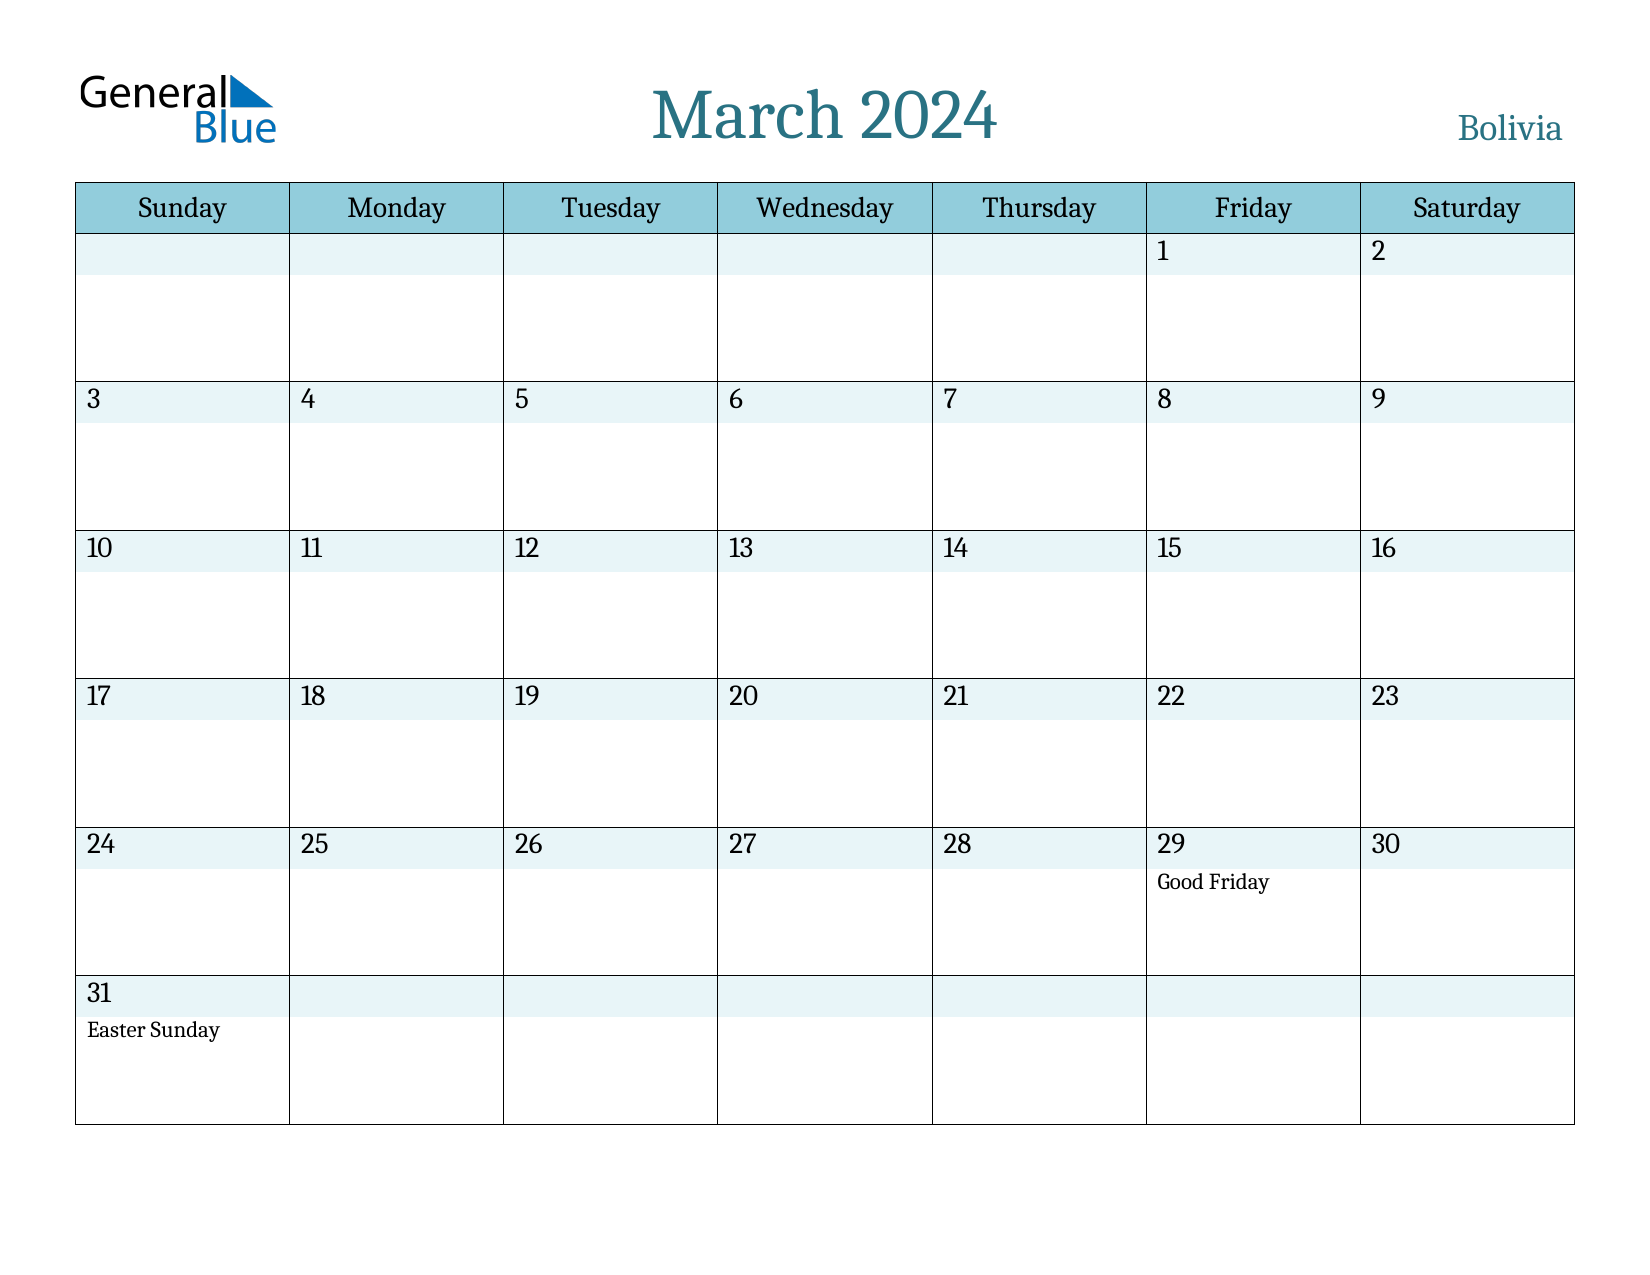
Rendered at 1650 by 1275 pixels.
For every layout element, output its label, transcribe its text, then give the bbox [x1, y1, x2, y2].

table_cell 27 [718, 828, 932, 869]
table_cell 6 [718, 382, 932, 423]
table_cell [933, 869, 1146, 975]
table_cell [1361, 976, 1574, 1017]
table_cell [718, 1017, 932, 1123]
table_cell 20 [718, 679, 932, 720]
table_cell [504, 572, 717, 678]
table_cell [1361, 869, 1574, 975]
table_cell 19 [504, 679, 717, 720]
table_cell [504, 234, 717, 275]
table_cell [933, 234, 1146, 275]
table_cell 18 [290, 679, 503, 720]
table_cell [933, 976, 1146, 1017]
table_cell [1147, 275, 1360, 381]
table_cell Friday [1147, 183, 1360, 233]
table_cell 23 [1361, 679, 1574, 720]
table_cell [1147, 976, 1360, 1017]
table_cell 31 [76, 976, 289, 1017]
table_cell [933, 423, 1146, 530]
table_cell 22 [1147, 679, 1360, 720]
table_cell [290, 976, 503, 1017]
table_cell Tuesday [504, 183, 717, 233]
table_cell 8 [1147, 382, 1360, 423]
table_cell [1361, 572, 1574, 678]
table_cell [1147, 572, 1360, 678]
table_cell Saturday [1361, 183, 1574, 233]
table_cell [718, 869, 932, 975]
table_cell 15 [1147, 531, 1360, 572]
table_cell 4 [290, 382, 503, 423]
table_cell 7 [933, 382, 1146, 423]
table_cell Wednesday [718, 183, 932, 233]
table_cell Good Friday [1147, 869, 1360, 975]
table_cell [76, 423, 289, 530]
table_cell [718, 275, 932, 381]
table_cell 9 [1361, 382, 1574, 423]
table_cell [504, 976, 717, 1017]
table_cell 5 [504, 382, 717, 423]
table_cell 10 [76, 531, 289, 572]
table_cell [1361, 720, 1574, 827]
table_cell [290, 275, 503, 381]
table_cell 2 [1361, 234, 1574, 275]
table_cell [290, 423, 503, 530]
table_cell Sunday [76, 183, 289, 233]
table_header March 2024 [504, 75, 1146, 182]
table_cell 17 [76, 679, 289, 720]
table_cell 11 [290, 531, 503, 572]
table_cell [504, 869, 717, 975]
table_cell [76, 720, 289, 827]
table_cell Thursday [933, 183, 1146, 233]
table_cell 12 [504, 531, 717, 572]
table_cell [718, 423, 932, 530]
table_cell 3 [76, 382, 289, 423]
table_cell 29 [1147, 828, 1360, 869]
table_header [76, 75, 503, 182]
table_cell [76, 275, 289, 381]
table_cell 14 [933, 531, 1146, 572]
table_cell [504, 423, 717, 530]
table_cell 16 [1361, 531, 1574, 572]
table_cell [1147, 423, 1360, 530]
table_cell [933, 720, 1146, 827]
table_cell [1147, 1017, 1360, 1123]
table_cell [718, 572, 932, 678]
table_cell [718, 720, 932, 827]
table_cell 28 [933, 828, 1146, 869]
table_cell Easter Sunday [76, 1017, 289, 1123]
table_cell [718, 976, 932, 1017]
table_cell [504, 275, 717, 381]
table_cell [718, 234, 932, 275]
table_cell [933, 1017, 1146, 1123]
table_cell [76, 572, 289, 678]
table_cell Monday [290, 183, 503, 233]
table_cell 25 [290, 828, 503, 869]
table_cell [76, 234, 289, 275]
table_cell [1361, 423, 1574, 530]
table_header Bolivia [1146, 75, 1574, 182]
table_cell [1361, 1017, 1574, 1123]
table_cell [504, 720, 717, 827]
table_cell [290, 572, 503, 678]
table_cell 30 [1361, 828, 1574, 869]
table_cell [933, 572, 1146, 678]
table_cell [1361, 275, 1574, 381]
table_cell 1 [1147, 234, 1360, 275]
table_cell 26 [504, 828, 717, 869]
table_cell [290, 234, 503, 275]
table_cell 21 [933, 679, 1146, 720]
table_cell [290, 869, 503, 975]
table_cell [1147, 720, 1360, 827]
table_cell [290, 720, 503, 827]
table_cell [290, 1017, 503, 1123]
table_cell [76, 869, 289, 975]
table_cell [933, 275, 1146, 381]
table_cell 13 [718, 531, 932, 572]
table_cell [504, 1017, 717, 1123]
table_cell 24 [76, 828, 289, 869]
picture [80, 75, 276, 143]
